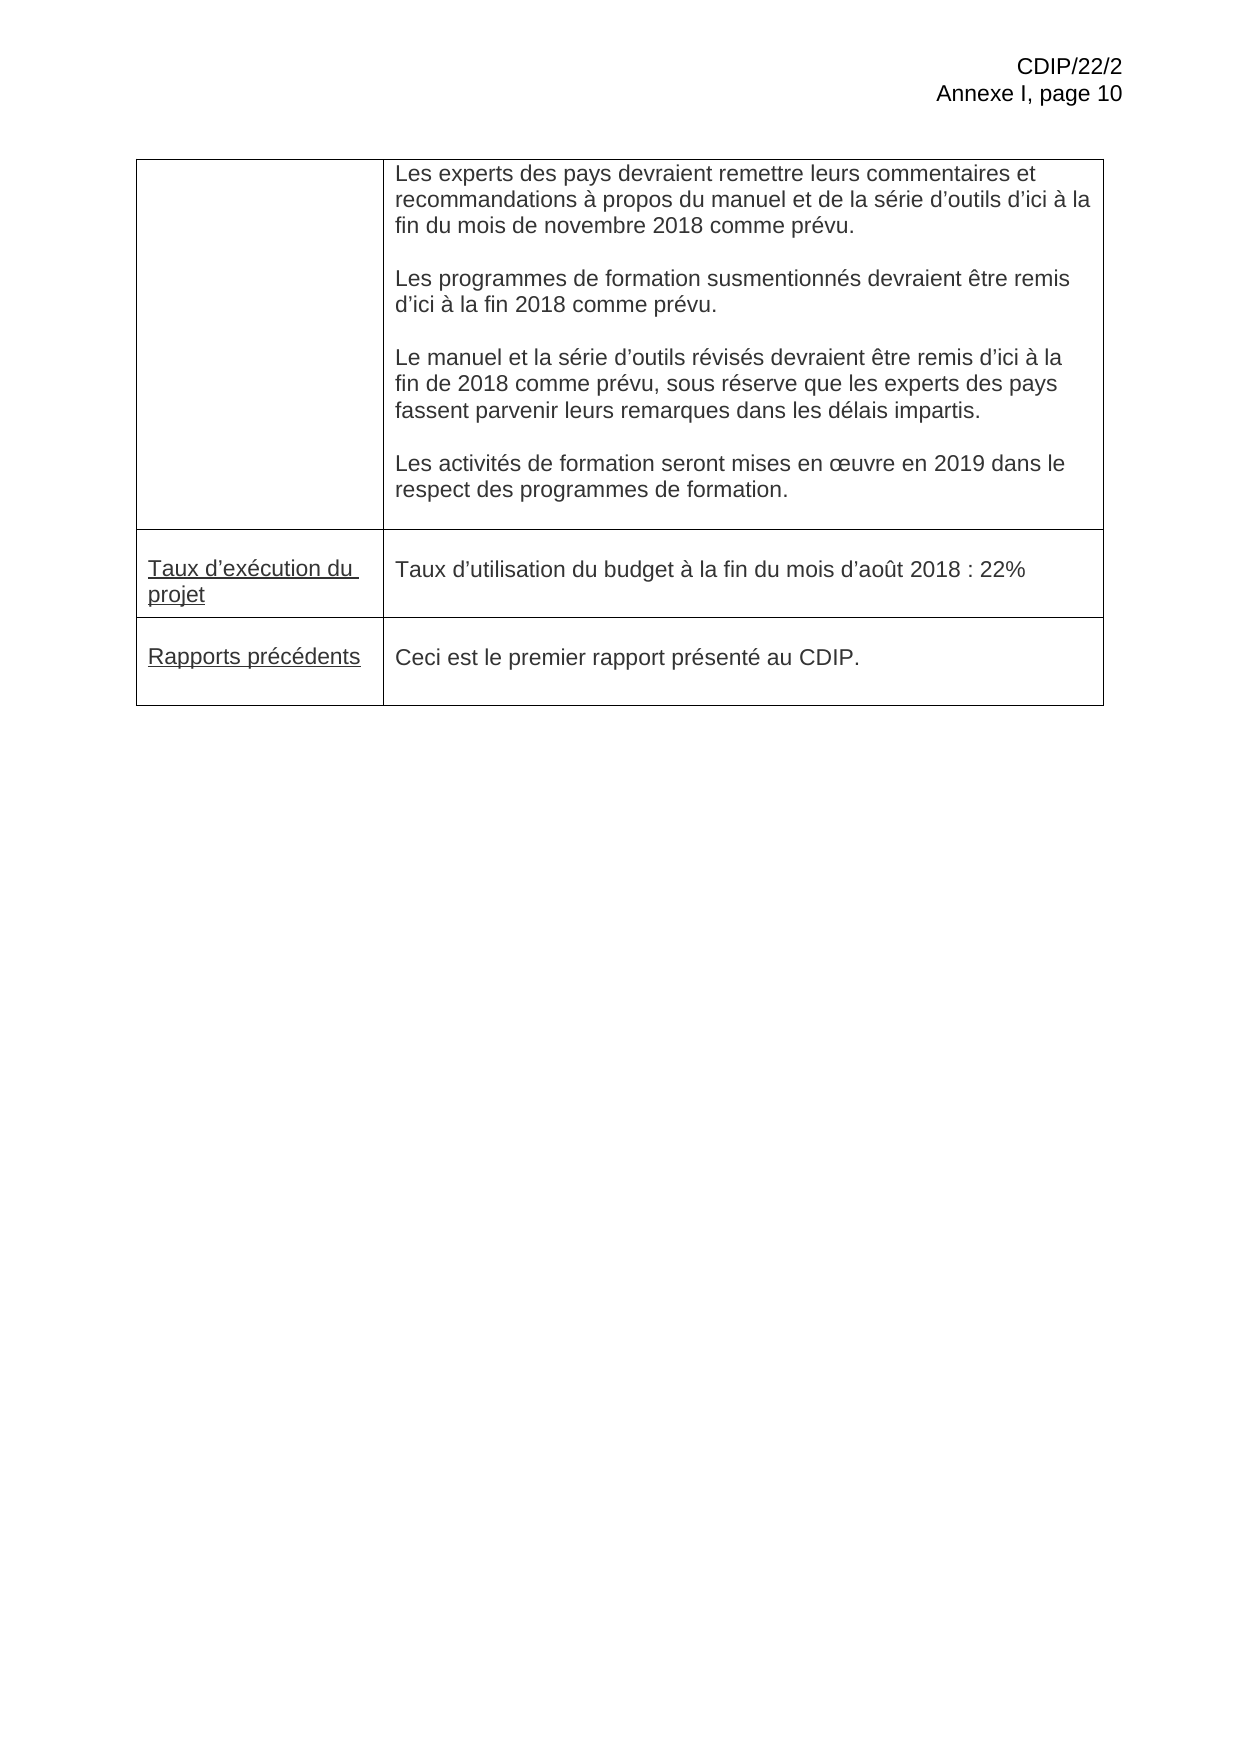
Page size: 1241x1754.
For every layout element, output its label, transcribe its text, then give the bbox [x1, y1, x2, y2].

table_cell Taux d’utilisation du budget à la fin du mois d’août 2018 : 22% [384, 530, 1103, 617]
table_cell Taux d’exécution du projet [137, 530, 383, 617]
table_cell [384, 160, 1103, 528]
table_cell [137, 160, 383, 528]
table_cell Ceci est le premier rapport présenté au CDIP. [384, 618, 1103, 705]
table_cell Rapports précédents [137, 618, 383, 705]
